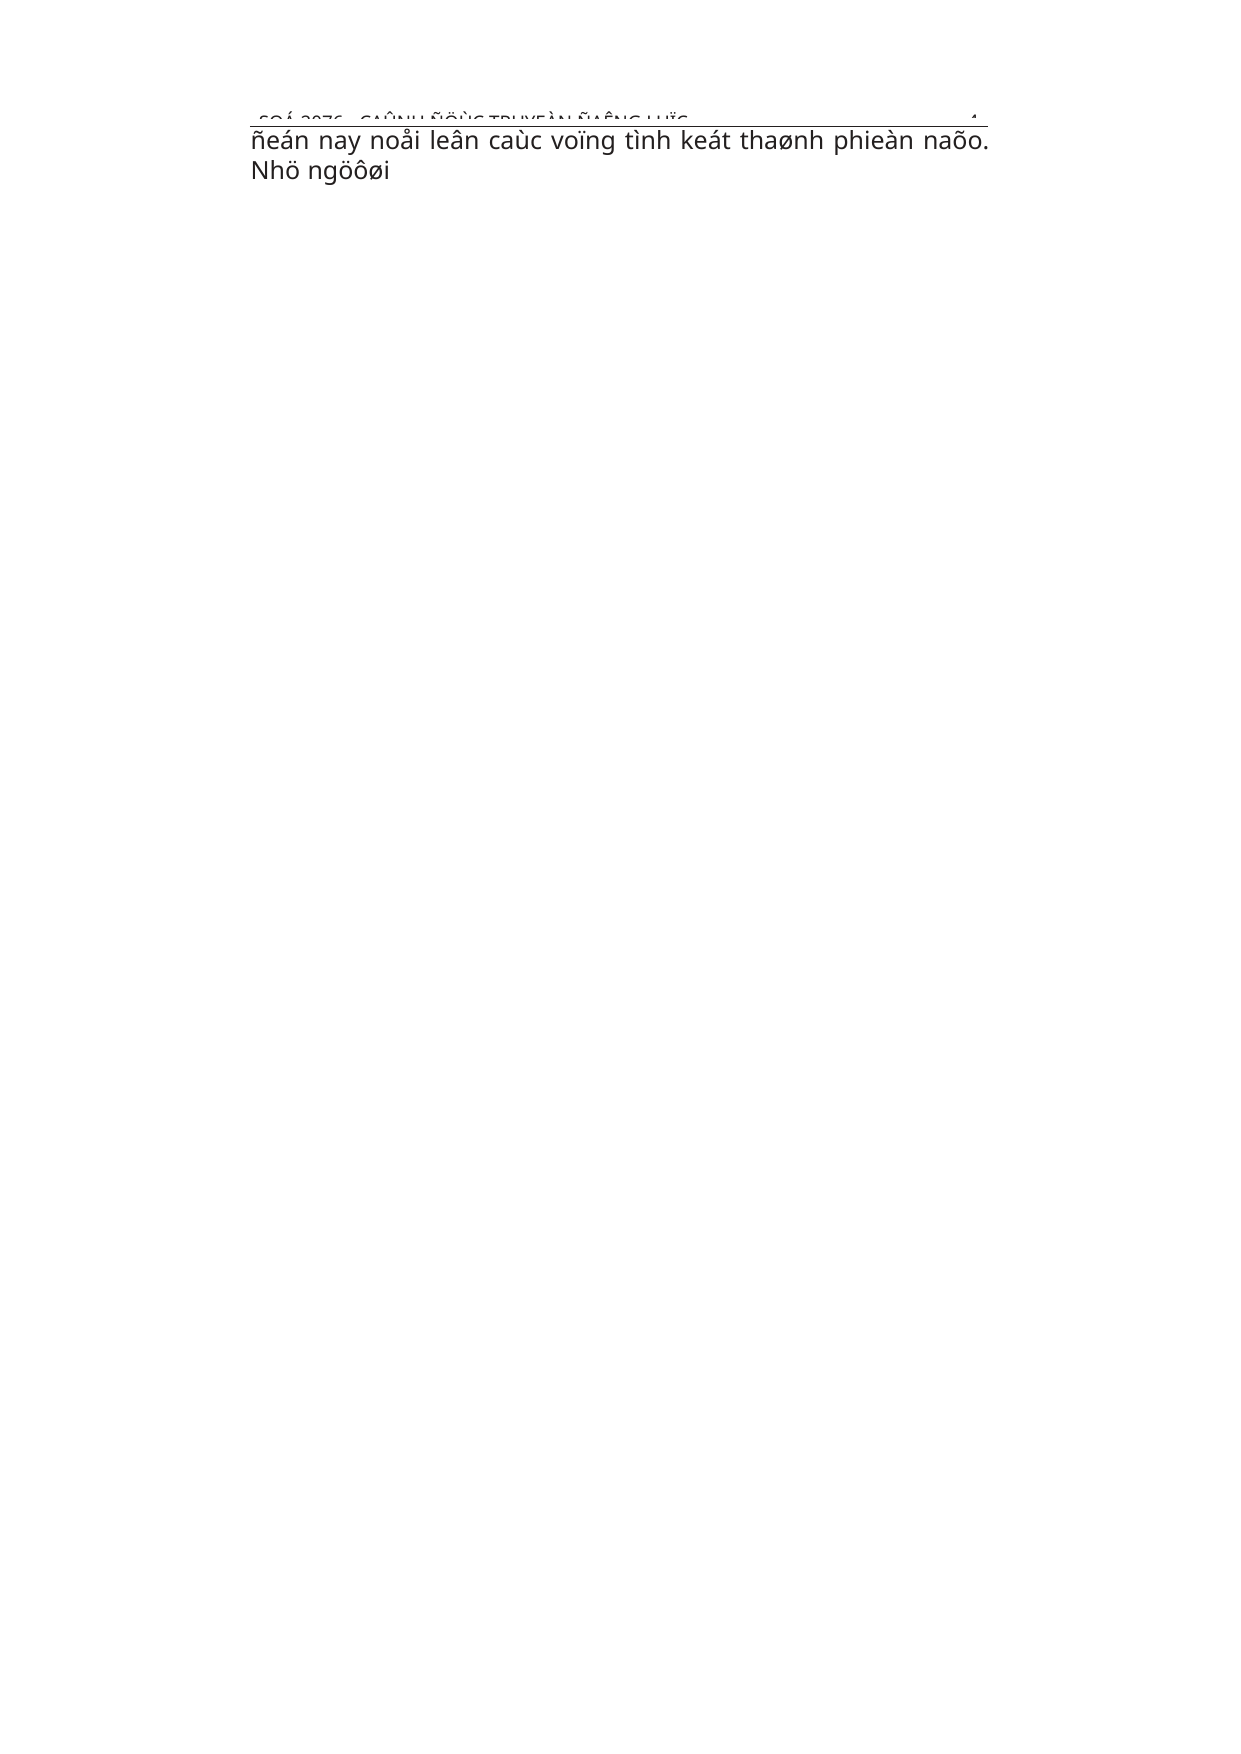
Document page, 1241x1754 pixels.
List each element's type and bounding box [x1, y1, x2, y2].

text [250, 125, 990, 187]
